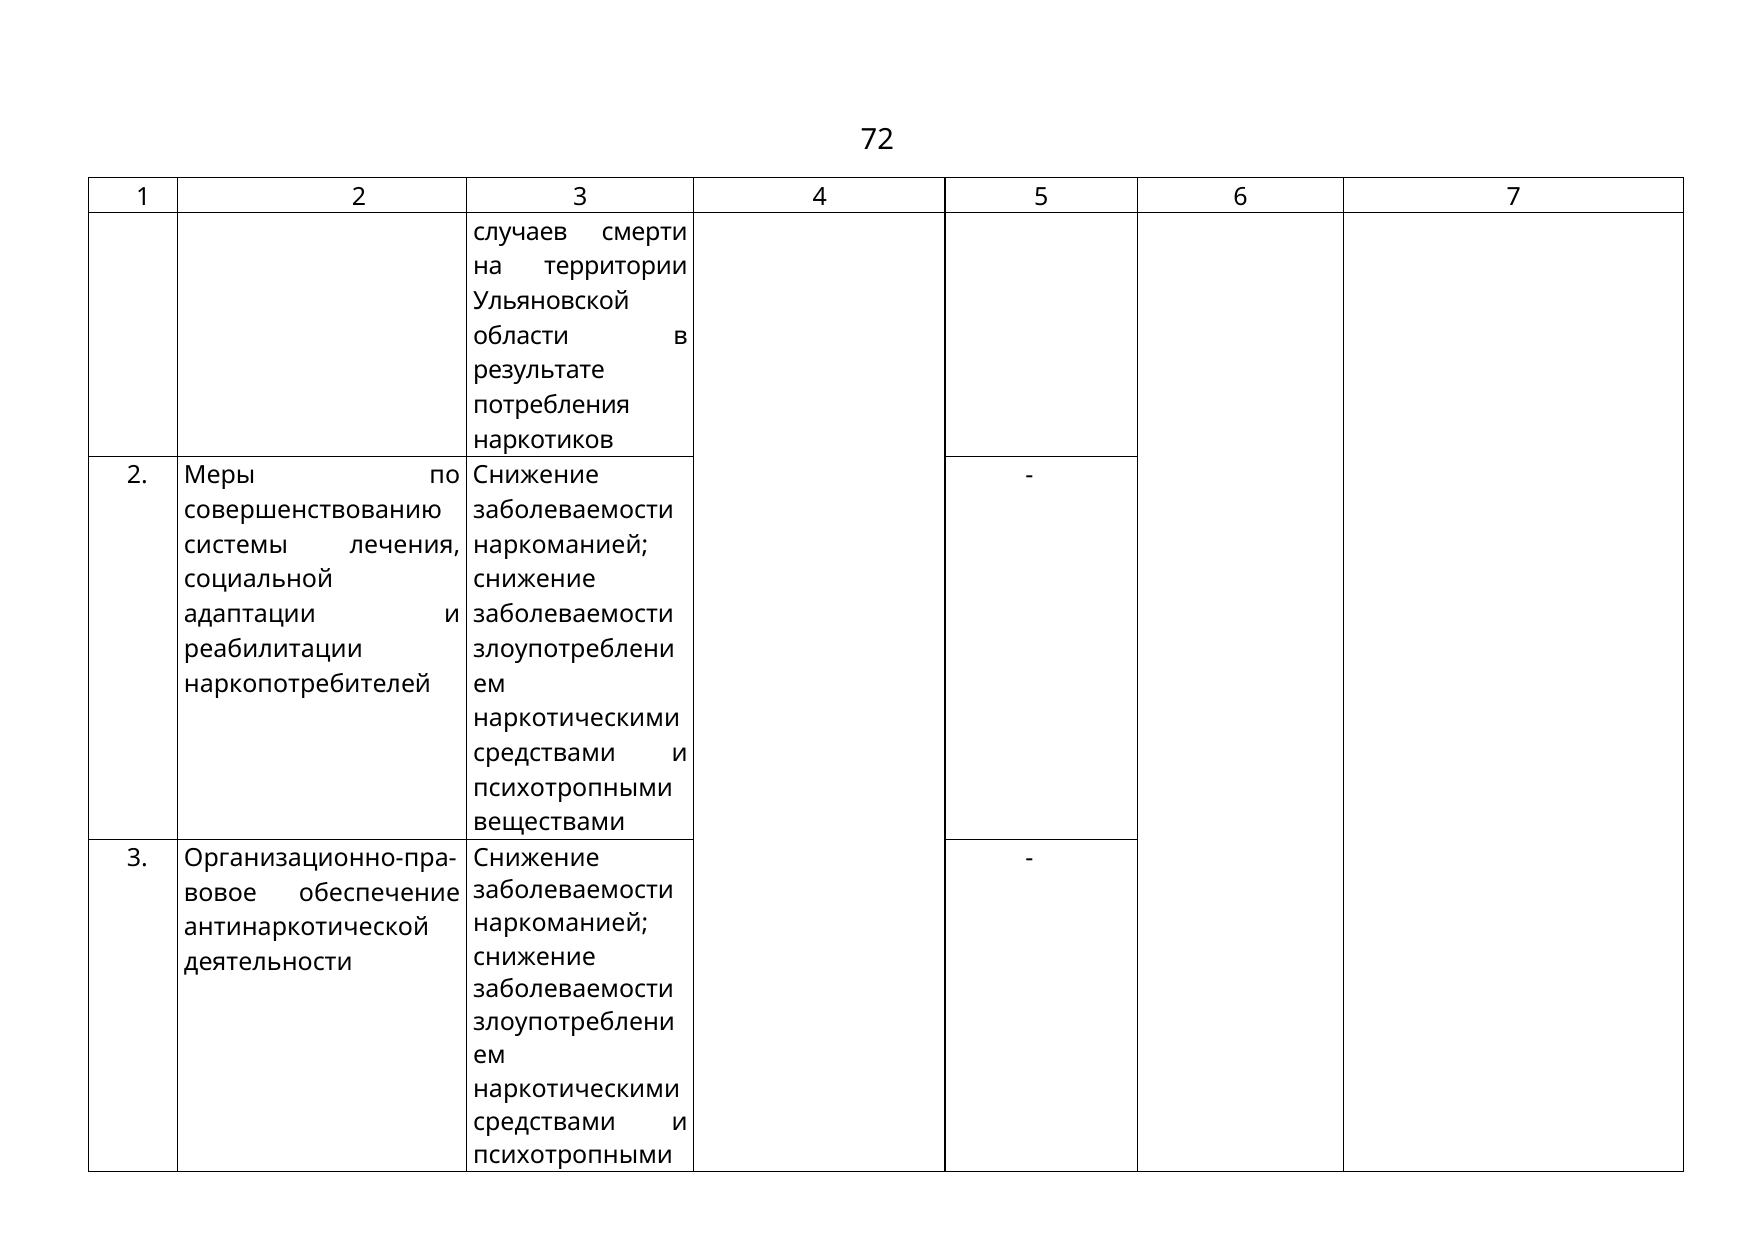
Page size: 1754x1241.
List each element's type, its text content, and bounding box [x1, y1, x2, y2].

table_cell Меры по совершенствованию системы лечения, социальной адаптации и реабилитации наркопотребителей [178, 457, 466, 838]
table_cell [178, 213, 466, 456]
table_cell Снижение заболеваемости наркоманией; снижение заболеваемости злоупотреблением наркотическими средствами и психотропными веществами [467, 457, 693, 838]
table_cell - [946, 213, 1137, 456]
table_header 1 [89, 178, 177, 212]
table_cell 3. [89, 840, 177, 1171]
table_cell 2. [89, 457, 177, 838]
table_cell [1138, 213, 1343, 1171]
table_header 7 [1344, 178, 1683, 212]
table_header 2 [178, 178, 466, 212]
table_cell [467, 213, 693, 456]
table_cell - [946, 457, 1137, 838]
table_header 3 [467, 178, 693, 212]
table_cell - [946, 840, 1137, 1171]
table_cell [178, 840, 466, 1171]
table_cell 1. [89, 213, 177, 456]
table_header 4 [694, 178, 944, 212]
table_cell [467, 840, 693, 1171]
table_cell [694, 213, 944, 1171]
table_header 5 [946, 178, 1137, 212]
table_header 6 [1138, 178, 1343, 212]
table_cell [1344, 213, 1683, 1171]
